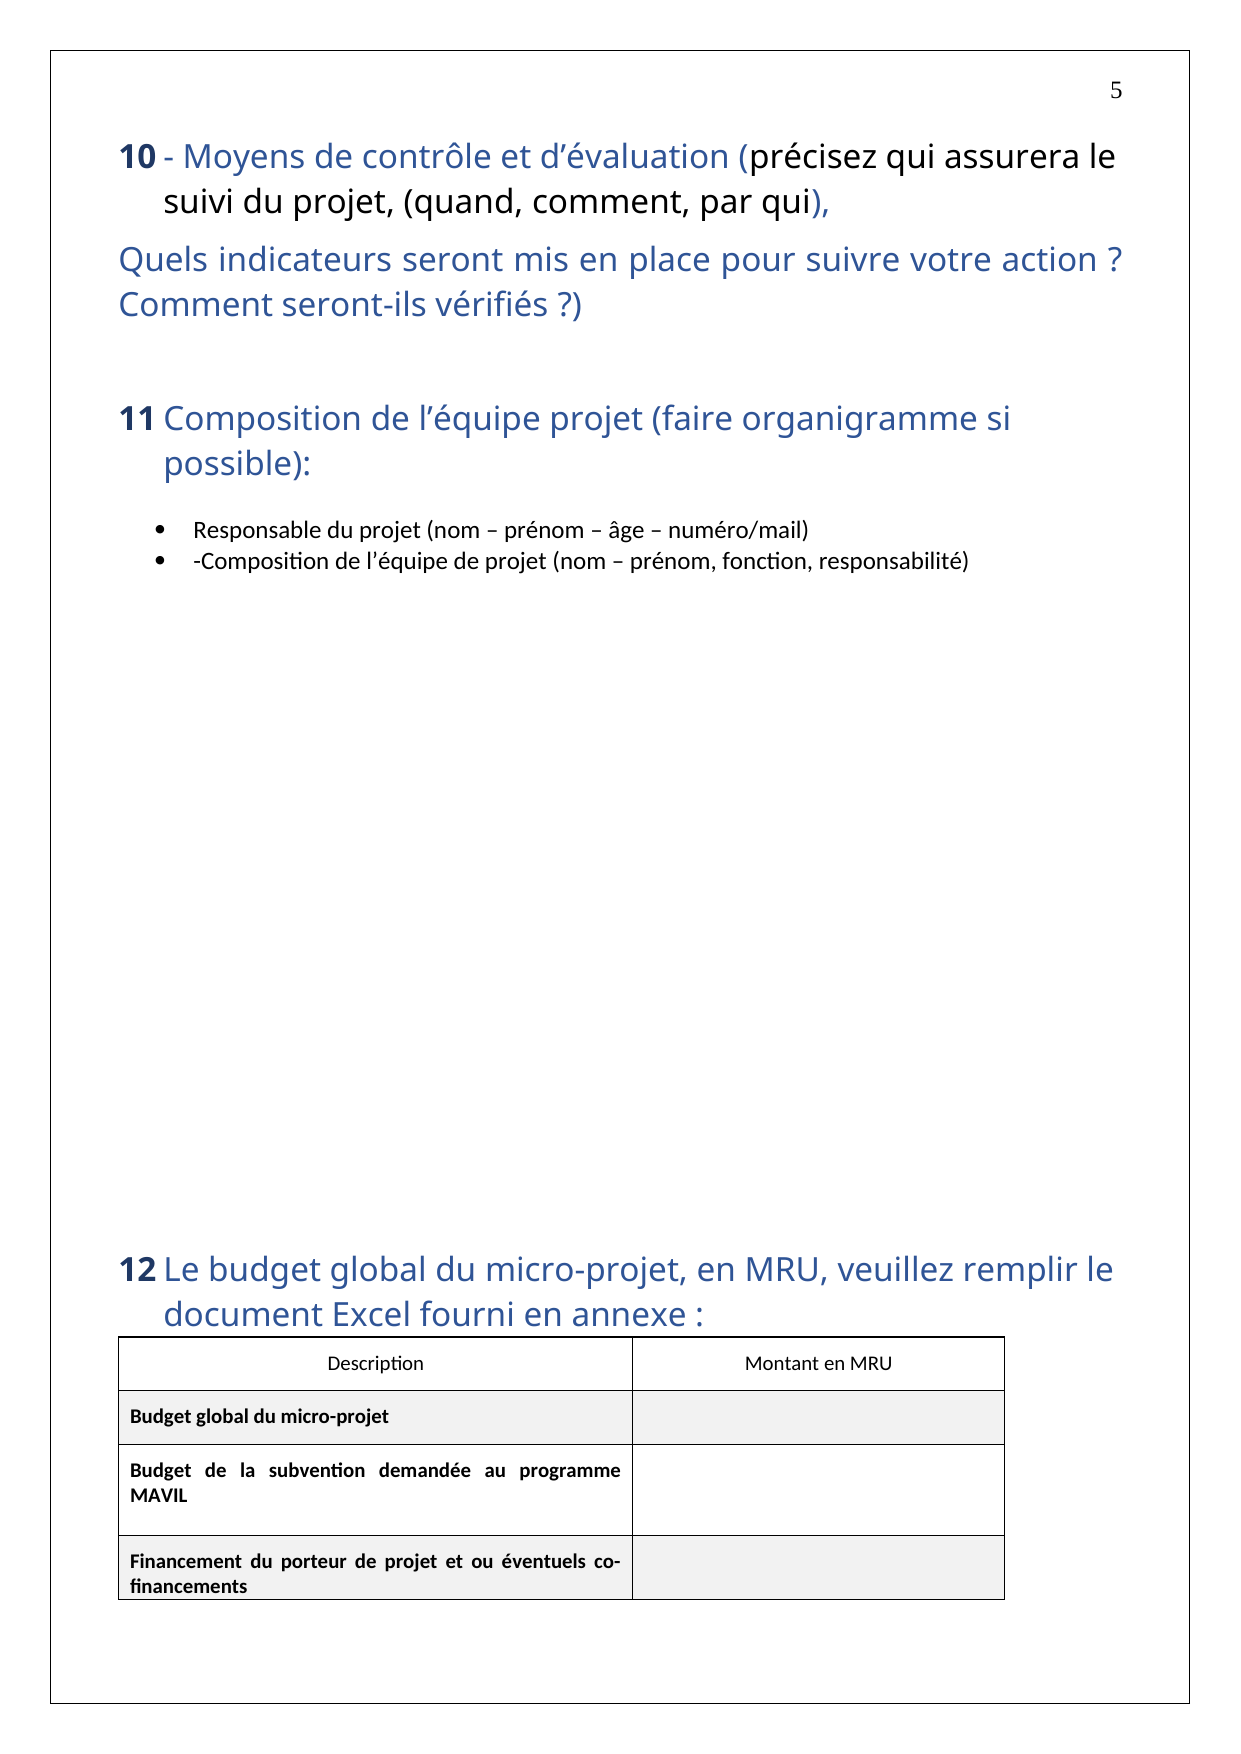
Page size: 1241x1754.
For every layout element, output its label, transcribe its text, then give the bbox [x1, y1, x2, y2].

table_cell [633, 1536, 1004, 1599]
table_cell [633, 1445, 1004, 1535]
table_cell Financement du porteur de projet et ou éventuels co-financements [119, 1536, 632, 1599]
table_cell [633, 1391, 1004, 1444]
subtitle Le budget global du micro-projet, en MRU, veuillez remplir le document Excel fourni en annexe : [118, 1246, 1122, 1336]
subtitle Composition de l’équipe projet (faire organigramme si possible): [118, 395, 1122, 486]
list Responsable du projet (nom – prénom – âge – numéro/mail) [156, 514, 1122, 545]
text Quels indicateurs seront mis en place pour suivre votre action ? Comment seront-ils vérifiés ?) [118, 236, 1122, 327]
list -Composition de l’équipe de projet (nom – prénom, fonction, responsabilité) [156, 545, 1122, 575]
table_header Description [119, 1338, 632, 1390]
table_cell Budget global du micro-projet [119, 1391, 632, 1444]
subtitle - Moyens de contrôle et d’évaluation (précisez qui assurera le suivi du projet, (quand, comment, par qui), [118, 132, 1122, 223]
table_cell Budget de la subvention demandée au programme MAVIL [119, 1445, 632, 1535]
table_header Montant en MRU [633, 1338, 1004, 1390]
